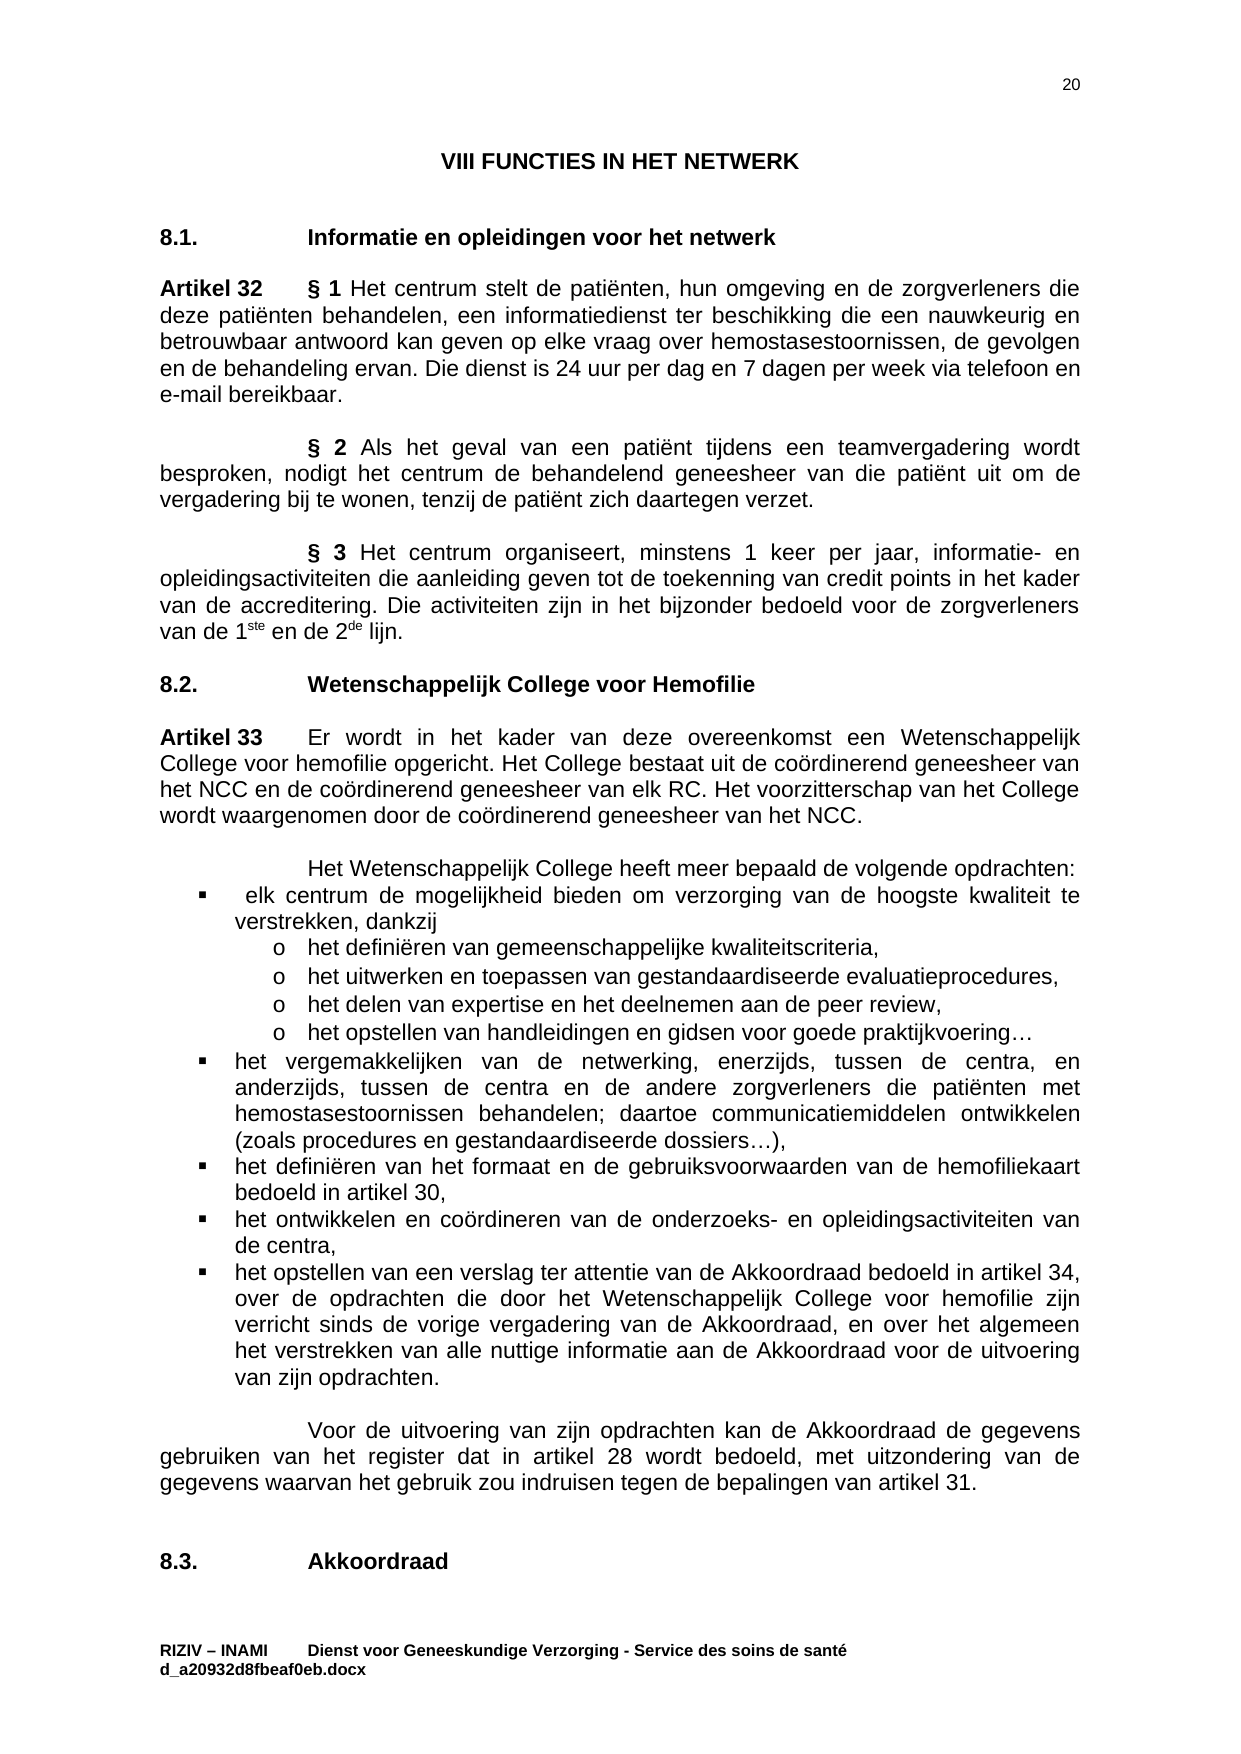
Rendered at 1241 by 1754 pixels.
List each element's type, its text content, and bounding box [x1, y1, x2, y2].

text 8.2. Wetenschappelijk College voor Hemofilie [159, 671, 1081, 697]
list het ontwikkelen en coördineren van de onderzoeks- en opleidingsactiviteiten van de centra, [197, 1206, 1081, 1258]
text VIII FUNCTIES IN HET NETWERK [159, 148, 1081, 174]
list het definiëren van gemeenschappelijke kwaliteitscriteria, [272, 934, 1081, 963]
list het opstellen van handleidingen en gidsen voor goede praktijkvoering… [272, 1019, 1081, 1048]
list het uitwerken en toepassen van gestandaardiseerde evaluatieprocedures, [272, 963, 1081, 991]
text Het Wetenschappelijk College heeft meer bepaald de volgende opdrachten: [159, 855, 1081, 882]
text 8.1. Informatie en opleidingen voor het netwerk [159, 224, 1081, 250]
text § 3 Het centrum organiseert, minstens 1 keer per jaar, informatie- en opleidingsactiviteiten die aanleiding geven tot de toekenning van credit points in het kader van de accreditering. Die activiteiten zijn in het bijzonder bedoeld voor de zorgverleners van de 1ste en de 2de lijn. [159, 539, 1081, 644]
list het opstellen van een verslag ter attentie van de Akkoordraad bedoeld in artikel 34, over de opdrachten die door het Wetenschappelijk College voor hemofilie zijn verricht sinds de vorige vergadering van de Akkoordraad, en over het algemeen het verstrekken van alle nuttige informatie aan de Akkoordraad voor de uitvoering van zijn opdrachten. [197, 1258, 1081, 1390]
text Artikel 33 Er wordt in het kader van deze overeenkomst een Wetenschappelijk College voor hemofilie opgericht. Het College bestaat uit de coördinerend geneesheer van het NCC en de coördinerend geneesheer van elk RC. Het voorzitterschap van het College wordt waargenomen door de coördinerend geneesheer van het NCC. [159, 723, 1081, 829]
list het delen van expertise en het deelnemen aan de peer review, [272, 991, 1081, 1019]
list het vergemakkelijken van de netwerking, enerzijds, tussen de centra, en anderzijds, tussen de centra en de andere zorgverleners die patiënten met hemostasestoornissen behandelen; daartoe communicatiemiddelen ontwikkelen (zoals procedures en gestandaardiseerde dossiers…), [197, 1048, 1081, 1153]
text 8.3. Akkoordraad [159, 1548, 1081, 1575]
text Voor de uitvoering van zijn opdrachten kan de Akkoordraad de gegevens gebruiken van het register dat in artikel 28 wordt bedoeld, met uitzondering van de gegevens waarvan het gebruik zou indruisen tegen de bepalingen van artikel 31. [159, 1417, 1081, 1496]
list elk centrum de mogelijkheid bieden om verzorging van de hoogste kwaliteit te verstrekken, dankzij [197, 882, 1081, 934]
text § 2 Als het geval van een patiënt tijdens een teamvergadering wordt besproken, nodigt het centrum de behandelend geneesheer van die patiënt uit om de vergadering bij te wonen, tenzij de patiënt zich daartegen verzet. [159, 433, 1081, 513]
list het definiëren van het formaat en de gebruiksvoorwaarden van de hemofiliekaart bedoeld in artikel 30, [197, 1153, 1081, 1206]
text Artikel 32 § 1 Het centrum stelt de patiënten, hun omgeving en de zorgverleners die deze patiënten behandelen, een informatiedienst ter beschikking die een nauwkeurig en betrouwbaar antwoord kan geven op elke vraag over hemostasestoornissen, de gevolgen en de behandeling ervan. Die dienst is 24 uur per dag en 7 dagen per week via telefoon en e-mail bereikbaar. [159, 275, 1081, 407]
